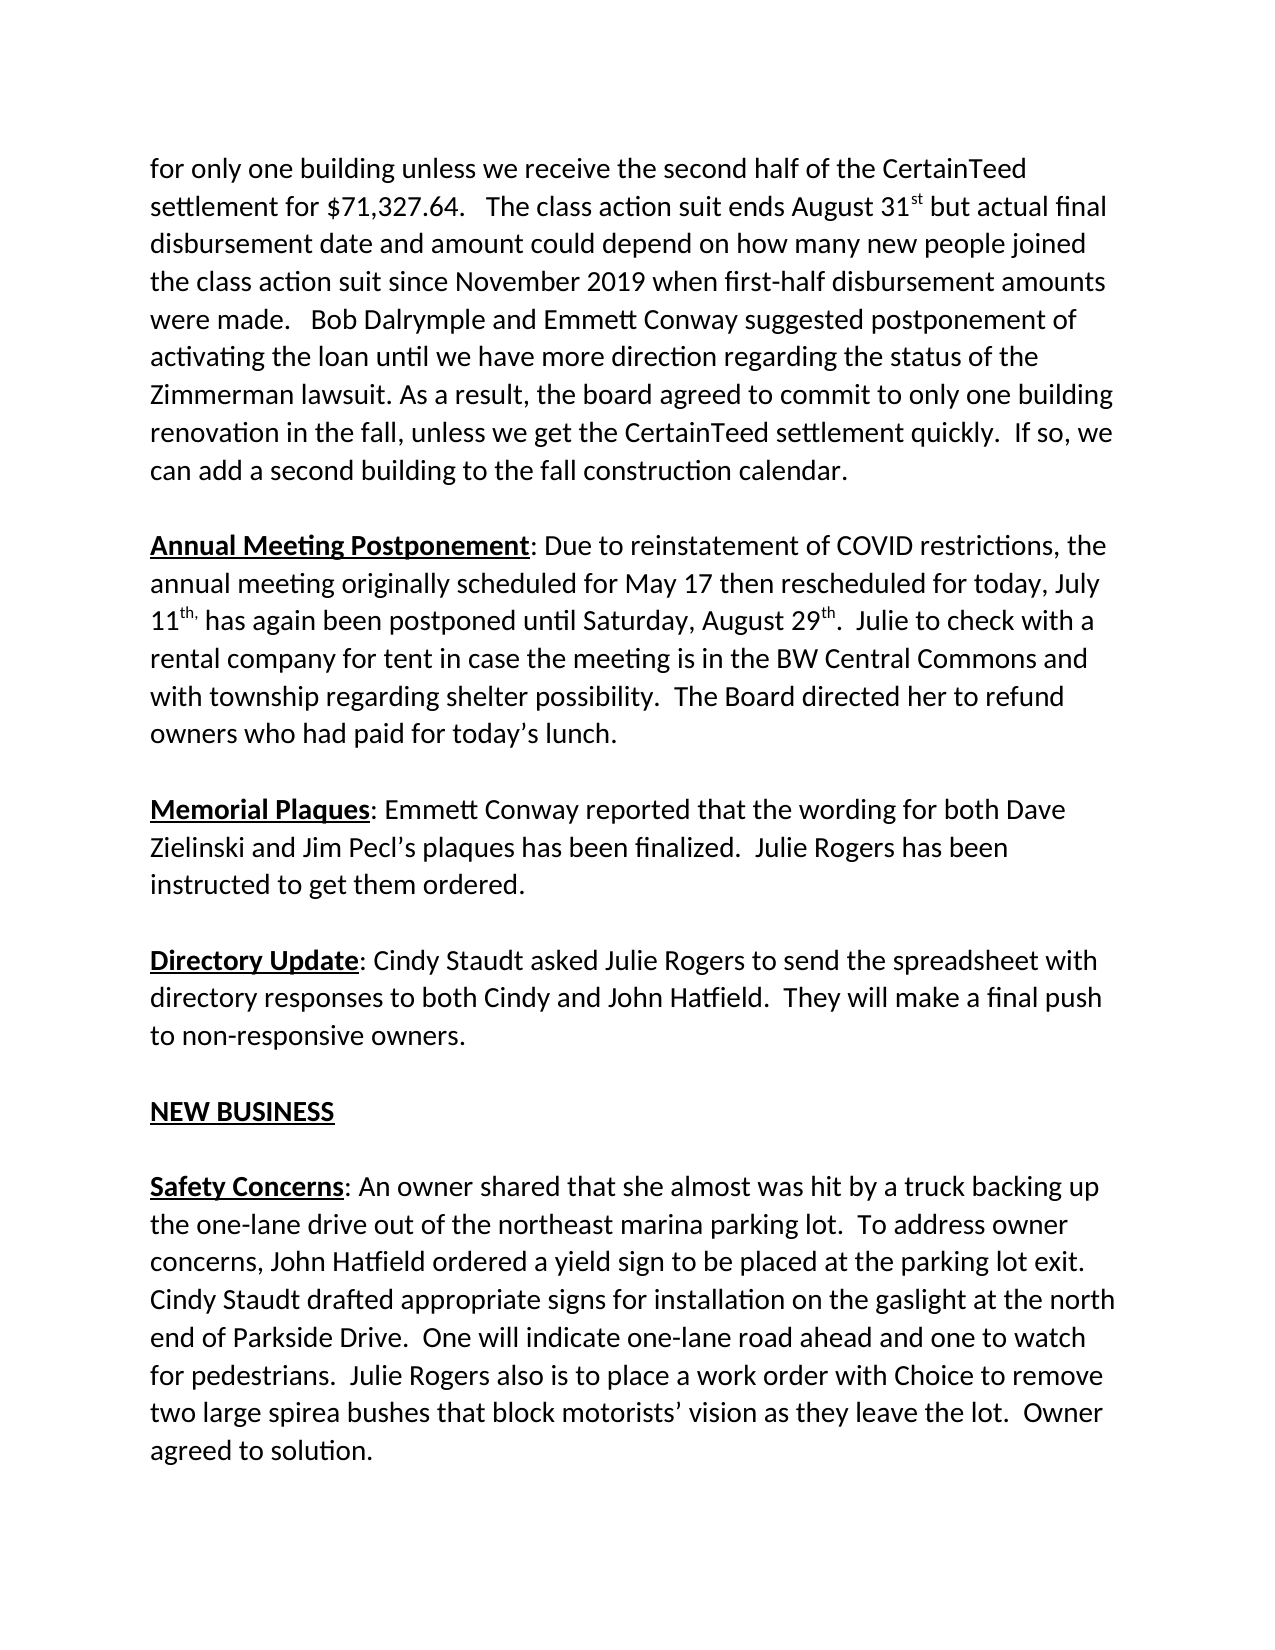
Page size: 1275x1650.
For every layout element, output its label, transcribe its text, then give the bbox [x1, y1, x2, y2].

text NEW BUSINESS [150, 1093, 1125, 1128]
text Directory Update: Cindy Staudt asked Julie Rogers to send the spreadsheet with directory responses to both Cindy and John Hatfield. They will make a final push to non-responsive owners. [150, 942, 1125, 1053]
text Safety Concerns: An owner shared that she almost was hit by a truck backing up the one-lane drive out of the northeast marina parking lot. To address owner concerns, John Hatfield ordered a yield sign to be placed at the parking lot exit. Cindy Staudt drafted appropriate signs for installation on the gaslight at the north end of Parkside Drive. One will indicate one-lane road ahead and one to watch for pedestrians. Julie Rogers also is to place a work order with Choice to remove two large spirea bushes that block motorists’ vision as they leave the lot. Owner agreed to solution. [150, 1168, 1125, 1468]
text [150, 150, 1125, 487]
text Annual Meeting Postponement: Due to reinstatement of COVID restrictions, the annual meeting originally scheduled for May 17 then rescheduled for today, July 11th, has again been postponed until Saturday, August 29th. Julie to check with a rental company for tent in case the meeting is in the BW Central Commons and with township regarding shelter possibility. The Board directed her to refund owners who had paid for today’s lunch. [150, 527, 1125, 751]
text Memorial Plaques: Emmett Conway reported that the wording for both Dave Zielinski and Jim Pecl’s plaques has been finalized. Julie Rogers has been instructed to get them ordered. [150, 791, 1125, 902]
